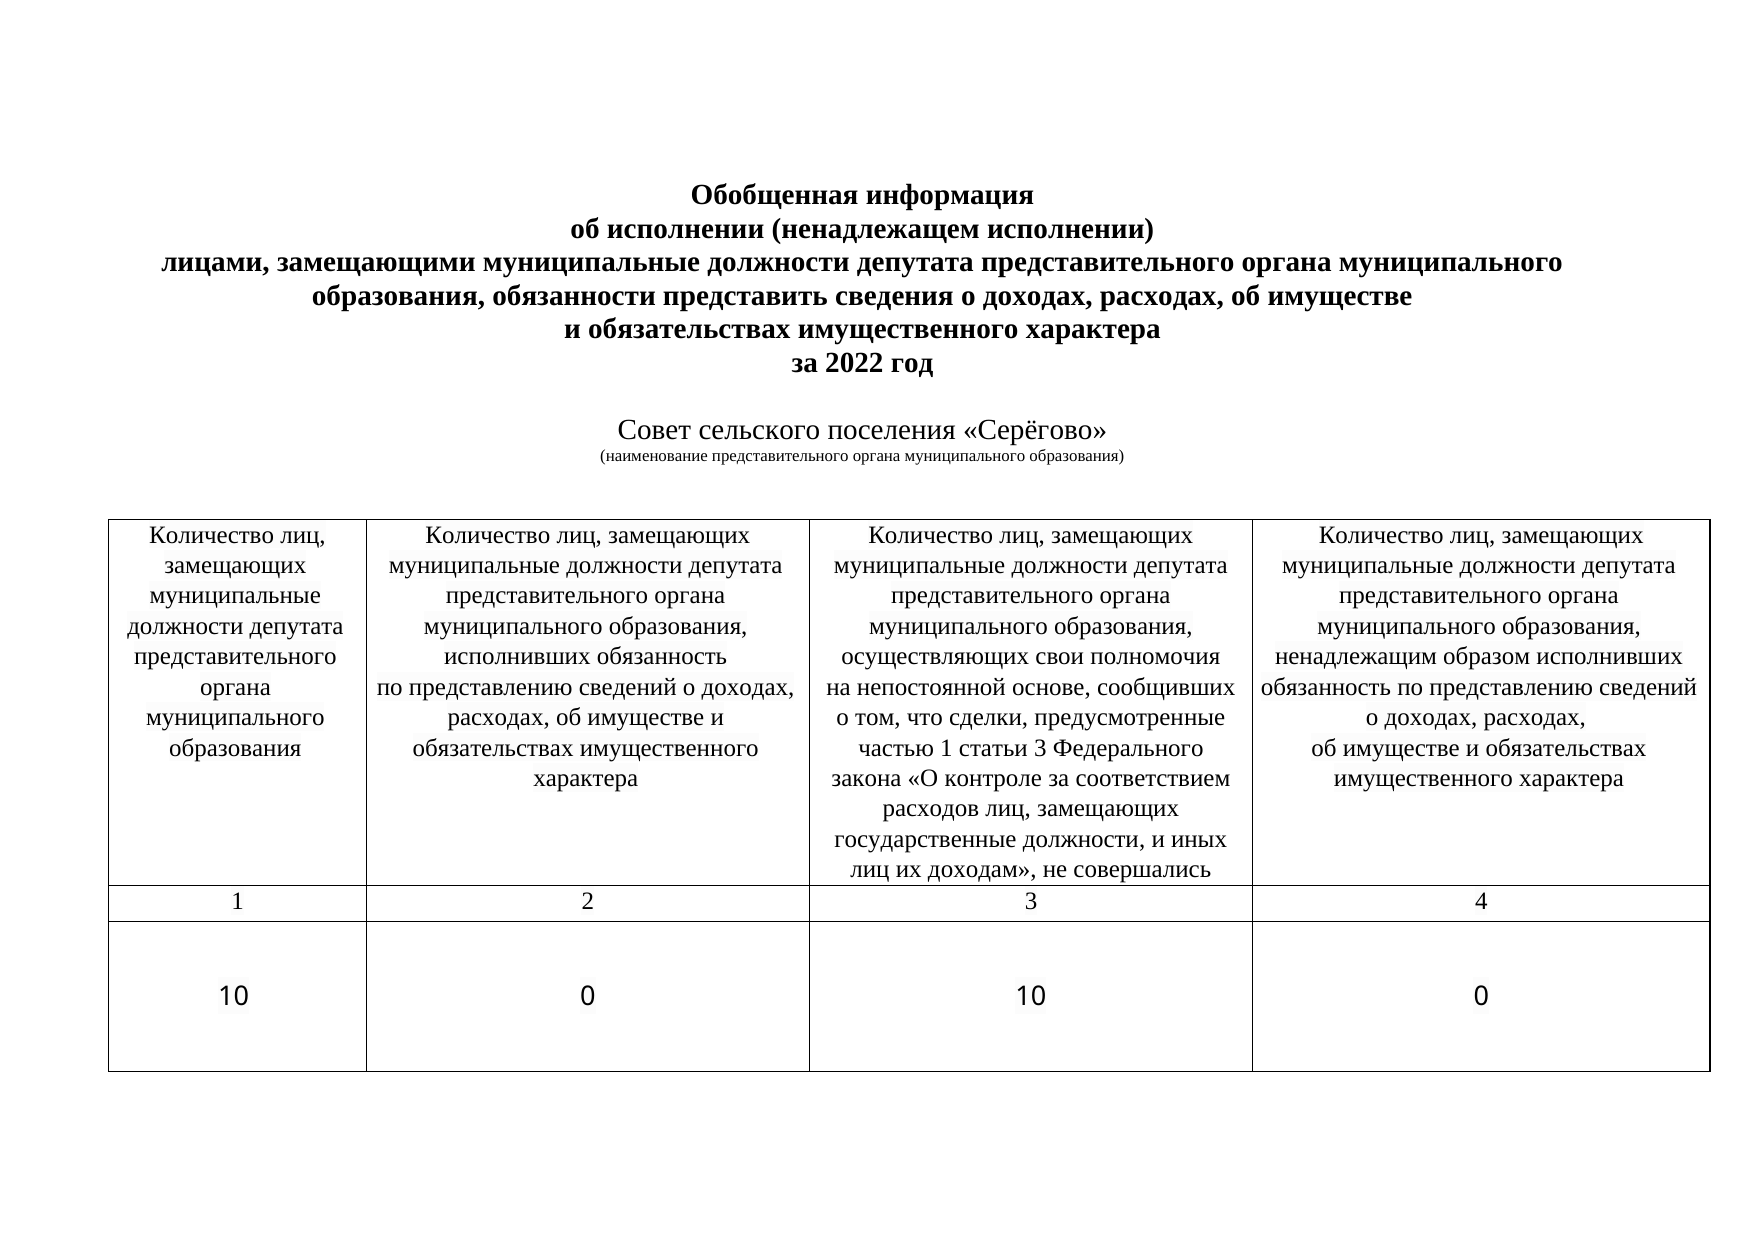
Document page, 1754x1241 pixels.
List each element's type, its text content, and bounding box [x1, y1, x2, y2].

table_cell 10 [109, 922, 366, 1071]
table_cell 0 [1253, 922, 1709, 1071]
table_header Количество лиц, замещающих муниципальные должности депутата представительного органа муниципального образования [109, 520, 366, 885]
table_header Количество лиц, замещающих муниципальные должности депутата представительного органа муниципального образования, осуществляющих свои полномочия на непостоянной основе, сообщивших о том, что сделки, предусмотренные частью 1 статьи 3 Федерального закона «О контроле за соответствием расходов лиц, замещающих государственные должности, и иных лиц их доходам», не совершались [810, 520, 1252, 885]
text (наименование представительного органа муниципального образования) [89, 446, 1636, 479]
text за 2022 год [89, 345, 1636, 378]
table_cell 10 [810, 922, 1252, 1071]
table_cell 1 [109, 886, 366, 921]
text об исполнении (ненадлежащем исполнении) лицами, замещающими муниципальные должности депутата представительного органа муниципального образования, обязанности представить сведения о доходах, расходах, об имуществе и обязательствах имущественного характера [89, 211, 1636, 345]
table_cell 2 [367, 886, 809, 921]
table_cell 3 [810, 886, 1252, 921]
text Обобщенная информация [89, 177, 1636, 211]
table_header Количество лиц, замещающих муниципальные должности депутата представительного органа муниципального образования, исполнивших обязанность по представлению сведений о доходах, расходах, об имуществе и обязательствах имущественного характера [367, 520, 809, 885]
table_cell 0 [367, 922, 809, 1071]
table_header Количество лиц, замещающих муниципальные должности депутата представительного органа муниципального образования, ненадлежащим образом исполнивших обязанность по представлению сведений о доходах, расходах, об имуществе и обязательствах имущественного характера [1253, 520, 1709, 885]
table_cell 4 [1253, 886, 1709, 921]
text Совет сельского поселения «Серёгово» [89, 412, 1636, 446]
